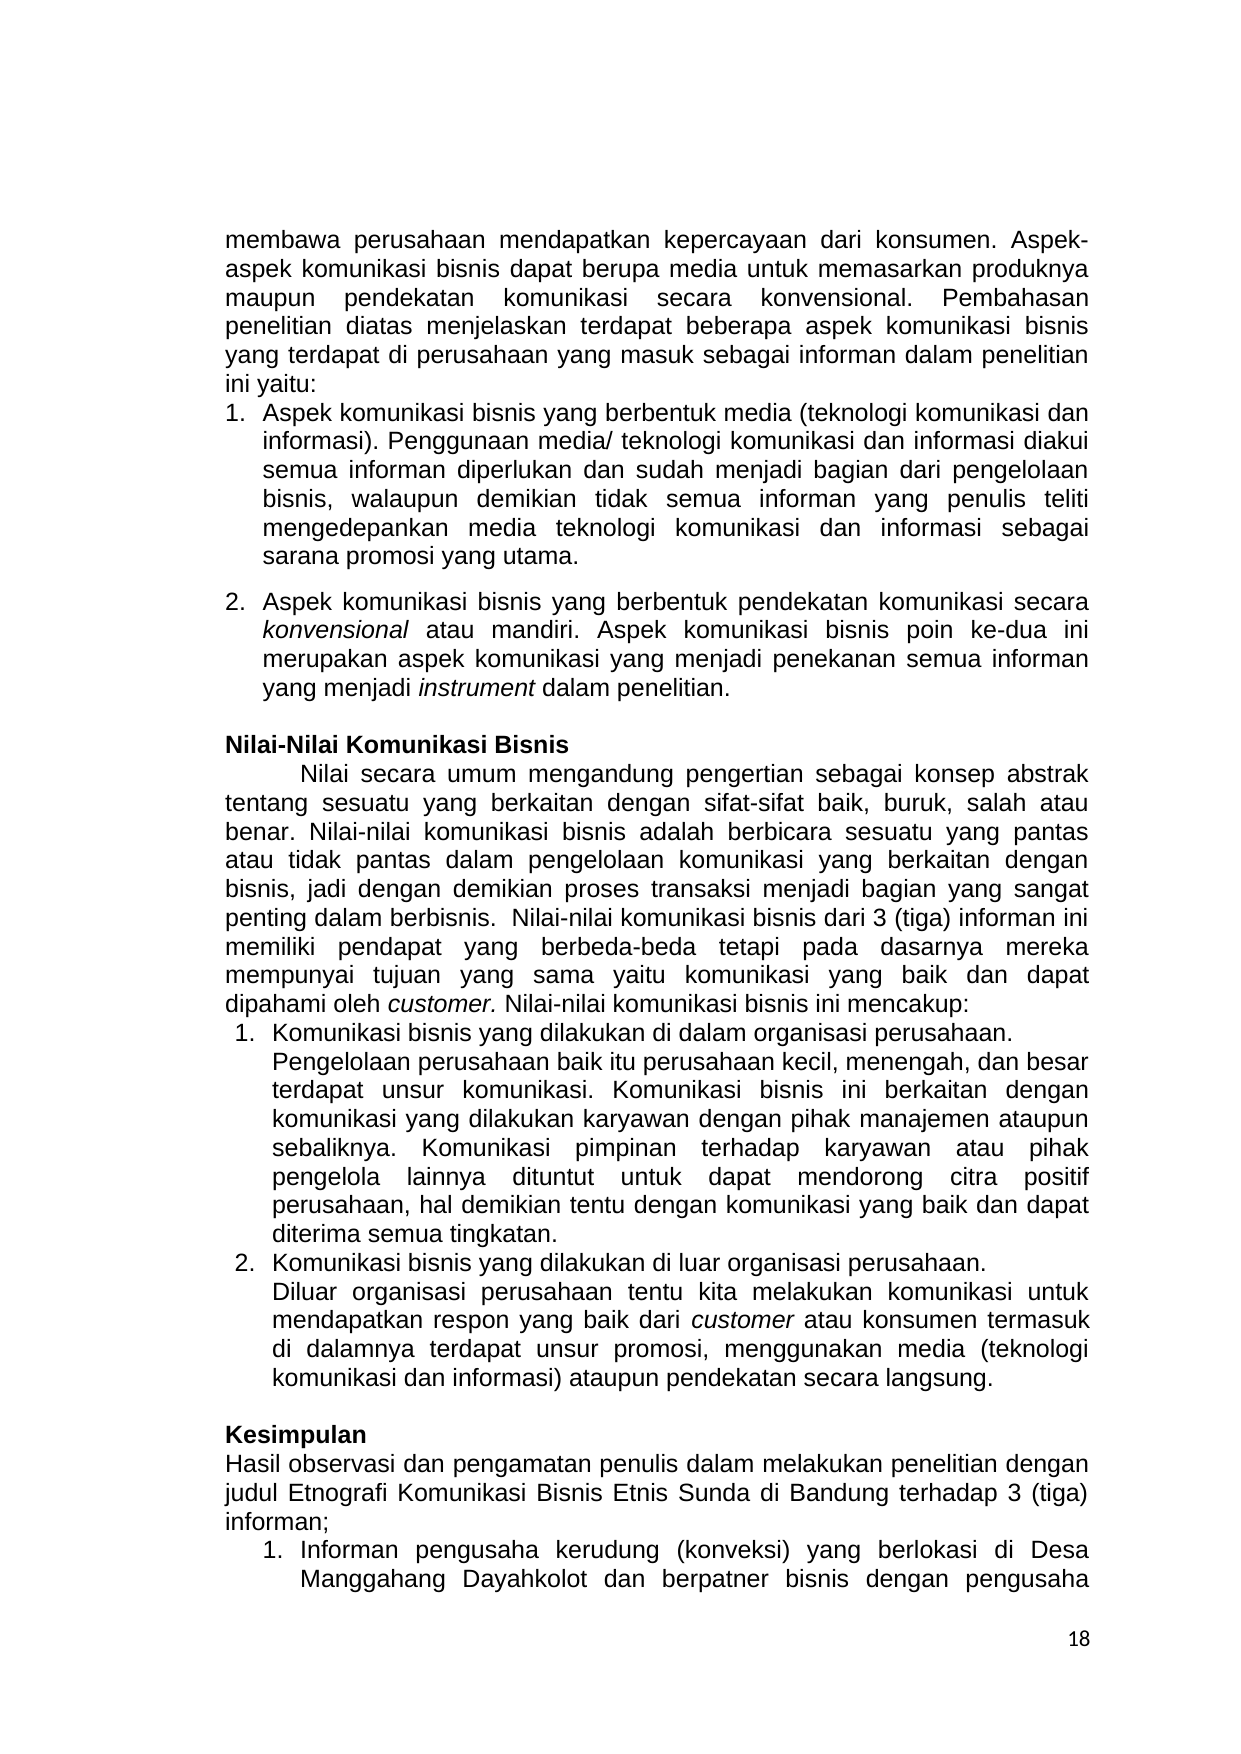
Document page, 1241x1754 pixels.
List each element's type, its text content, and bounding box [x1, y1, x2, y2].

text Hasil observasi dan pengamatan penulis dalam melakukan penelitian dengan judul Etnografi Komunikasi Bisnis Etnis Sunda di Bandung terhadap 3 (tiga) informan; [225, 1449, 1090, 1535]
list Aspek komunikasi bisnis yang berbentuk pendekatan komunikasi secara konvensional atau mandiri. Aspek komunikasi bisnis poin ke-dua ini merupakan aspek komunikasi yang menjadi penekanan semua informan yang menjadi instrument dalam penelitian. [225, 587, 1090, 702]
list Komunikasi bisnis yang dilakukan di dalam organisasi perusahaan. [234, 1018, 1090, 1047]
list Aspek komunikasi bisnis yang berbentuk media (teknologi komunikasi dan informasi). Penggunaan media/ teknologi komunikasi dan informasi diakui semua informan diperlukan dan sudah menjadi bagian dari pengelolaan bisnis, walaupun demikian tidak semua informan yang penulis teliti mengedepankan media teknologi komunikasi dan informasi sebagai sarana promosi yang utama. [225, 397, 1090, 570]
text Nilai-Nilai Komunikasi Bisnis [225, 730, 1090, 759]
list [262, 1535, 1090, 1593]
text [225, 225, 1090, 397]
text Diluar organisasi perusahaan tentu kita melakukan komunikasi untuk mendapatkan respon yang baik dari customer atau konsumen termasuk di dalamnya terdapat unsur promosi, menggunakan media (teknologi komunikasi dan informasi) ataupun pendekatan secara langsung. [272, 1277, 1090, 1392]
text Pengelolaan perusahaan baik itu perusahaan kecil, menengah, dan besar terdapat unsur komunikasi. Komunikasi bisnis ini berkaitan dengan komunikasi yang dilakukan karyawan dengan pihak manajemen ataupun sebaliknya. Komunikasi pimpinan terhadap karyawan atau pihak pengelola lainnya dituntut untuk dapat mendorong citra positif perusahaan, hal demikian tentu dengan komunikasi yang baik dan dapat diterima semua tingkatan. [272, 1047, 1090, 1248]
list Komunikasi bisnis yang dilakukan di luar organisasi perusahaan. [234, 1248, 1090, 1277]
text Kesimpulan [225, 1420, 1090, 1449]
text Nilai secara umum mengandung pengertian sebagai konsep abstrak tentang sesuatu yang berkaitan dengan sifat-sifat baik, buruk, salah atau benar. Nilai-nilai komunikasi bisnis adalah berbicara sesuatu yang pantas atau tidak pantas dalam pengelolaan komunikasi yang berkaitan dengan bisnis, jadi dengan demikian proses transaksi menjadi bagian yang sangat penting dalam berbisnis. Nilai-nilai komunikasi bisnis dari 3 (tiga) informan ini memiliki pendapat yang berbeda-beda tetapi pada dasarnya mereka mempunyai tujuan yang sama yaitu komunikasi yang baik dan dapat dipahami oleh customer. Nilai-nilai komunikasi bisnis ini mencakup: [225, 759, 1090, 1018]
